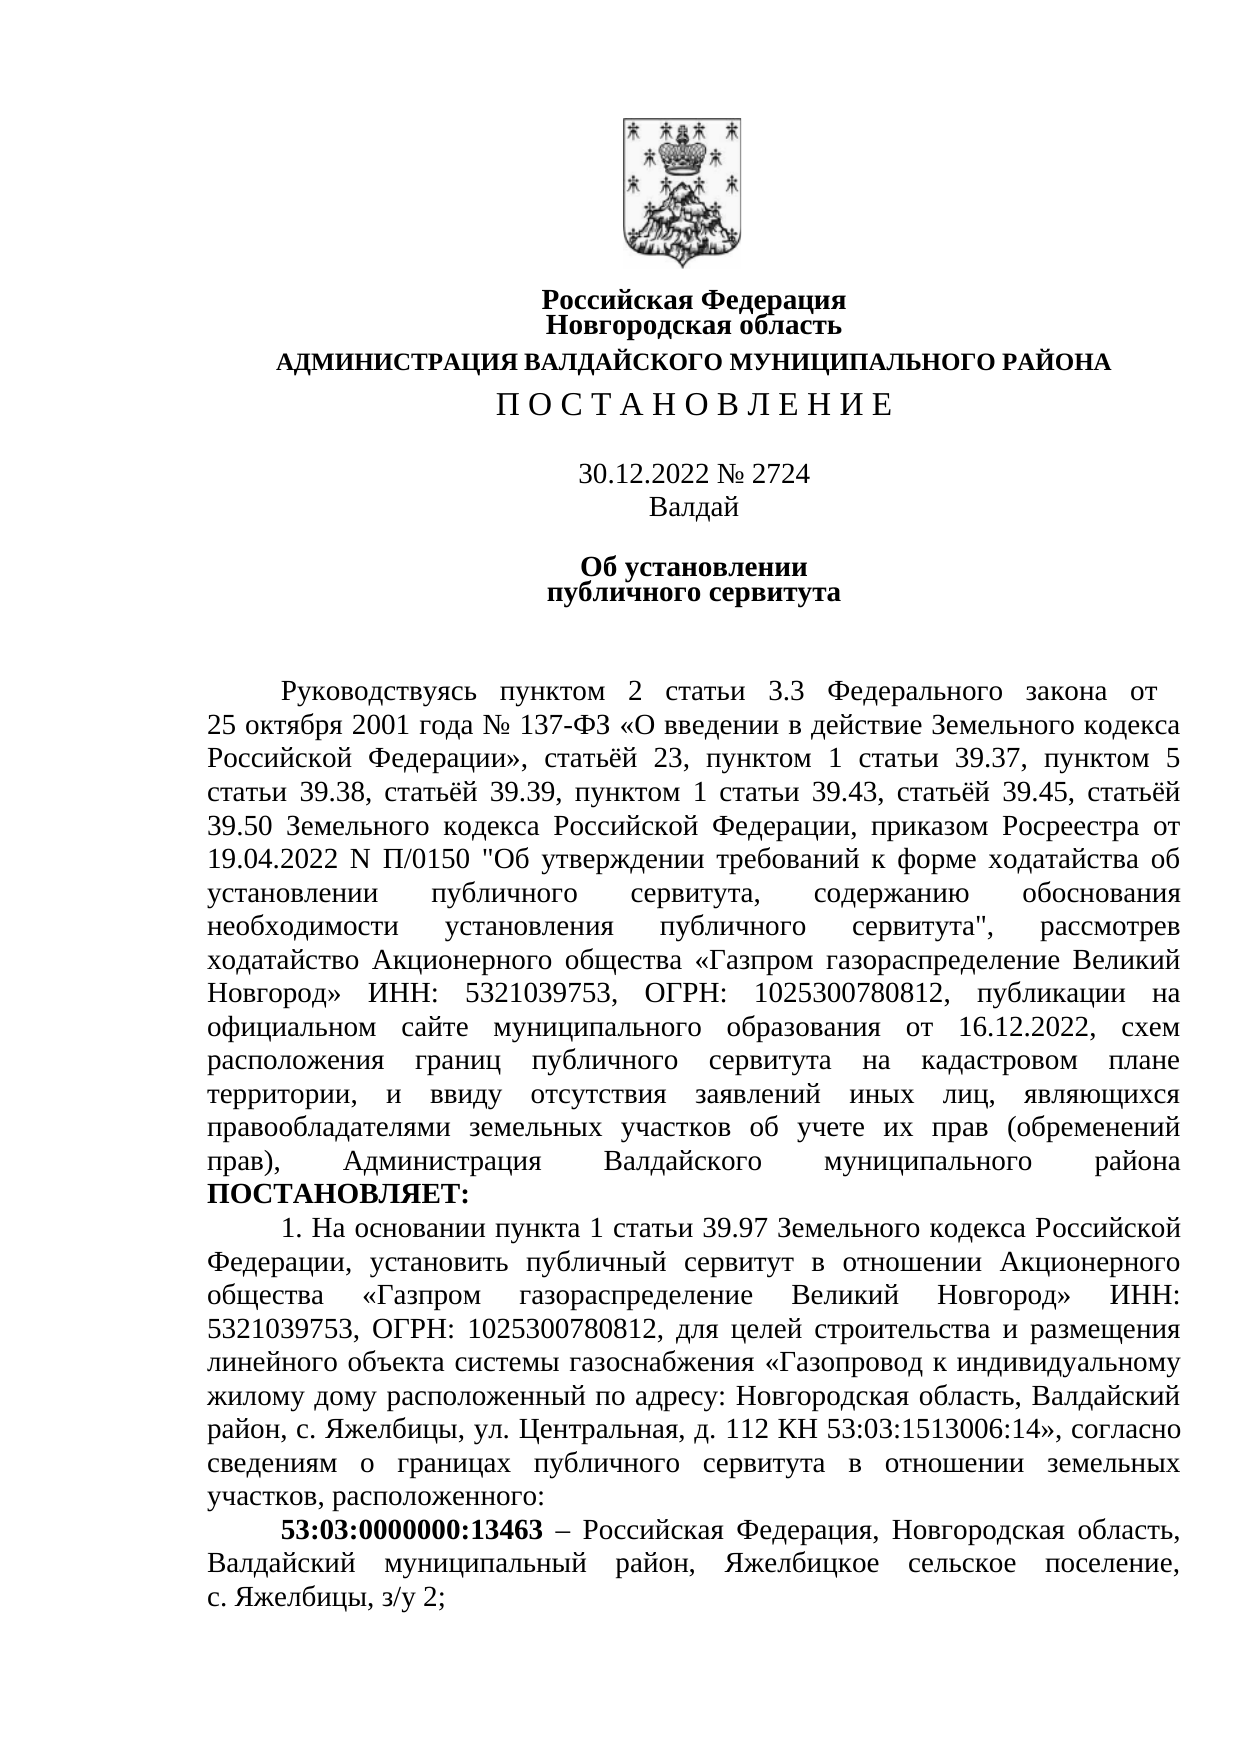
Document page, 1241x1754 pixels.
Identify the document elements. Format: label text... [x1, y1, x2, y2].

text 30.12.2022 № 2724 [207, 456, 1181, 489]
text 1. На основании пункта 1 статьи 39.97 Земельного кодекса Российской Федерации, установить публичный сервитут в отношении Акционерного общества «Газпром газораспределение Великий Новгород» ИНН: 5321039753, ОГРН: 1025300780812, для целей строительства и размещения линейного объекта системы газоснабжения «Газопровод к индивидуальному жилому дому расположенный по адресу: Новгородская область, Валдайский район, с. Яжелбицы, ул. Центральная, д. 112 КН 53:03:1513006:14», согласно сведениям о границах публичного сервитута в отношении земельных участков, расположенного: [207, 1210, 1181, 1512]
text Об установлении [207, 556, 1181, 581]
text Руководствуясь пунктом 2 статьи 3.3 Федерального закона от 25 октября 2001 года № 137-ФЗ «О введении в действие Земельного кодекса Российской Федерации», статьёй 23, пунктом 1 статьи 39.37, пунктом 5 статьи 39.38, статьёй 39.39, пунктом 1 статьи 39.43, статьёй 39.45, статьёй 39.50 Земельного кодекса Российской Федерации, приказом Росреестра от 19.04.2022 N П/0150 "Об утверждении требований к форме ходатайства об установлении публичного сервитута, содержанию обоснования необходимости установления публичного сервитута", рассмотрев ходатайство Акционерного общества «Газпром газораспределение Великий Новгород» ИНН: 5321039753, ОГРН: 1025300780812, публикации на официальном сайте муниципального образования от 16.12.2022, схем расположения границ публичного сервитута на кадастровом плане территории, и ввиду отсутствия заявлений иных лиц, являющихся правообладателями земельных участков об учете их прав (обременений прав), Администрация Валдайского муниципального района ПОСТАНОВЛЯЕТ: [207, 673, 1181, 1210]
text Валдай [207, 489, 1181, 523]
text Российская Федерация [207, 118, 1181, 314]
text публичного сервитута [207, 581, 1181, 606]
subtitle Новгородская область [207, 314, 1181, 339]
subtitle П О С Т А Н О В Л Е Н И Е [207, 384, 1181, 423]
subtitle АДМИНИСТРАЦИЯ ВАЛДАЙСКОГО МУНИЦИПАЛЬНОГО РАЙОНА [207, 347, 1181, 376]
text 53:03:0000000:13463 – Российская Федерация, Новгородская область, Валдайский муниципальный район, Яжелбицкое сельское поселение, с. Яжелбицы, з/у 2; [207, 1512, 1181, 1613]
